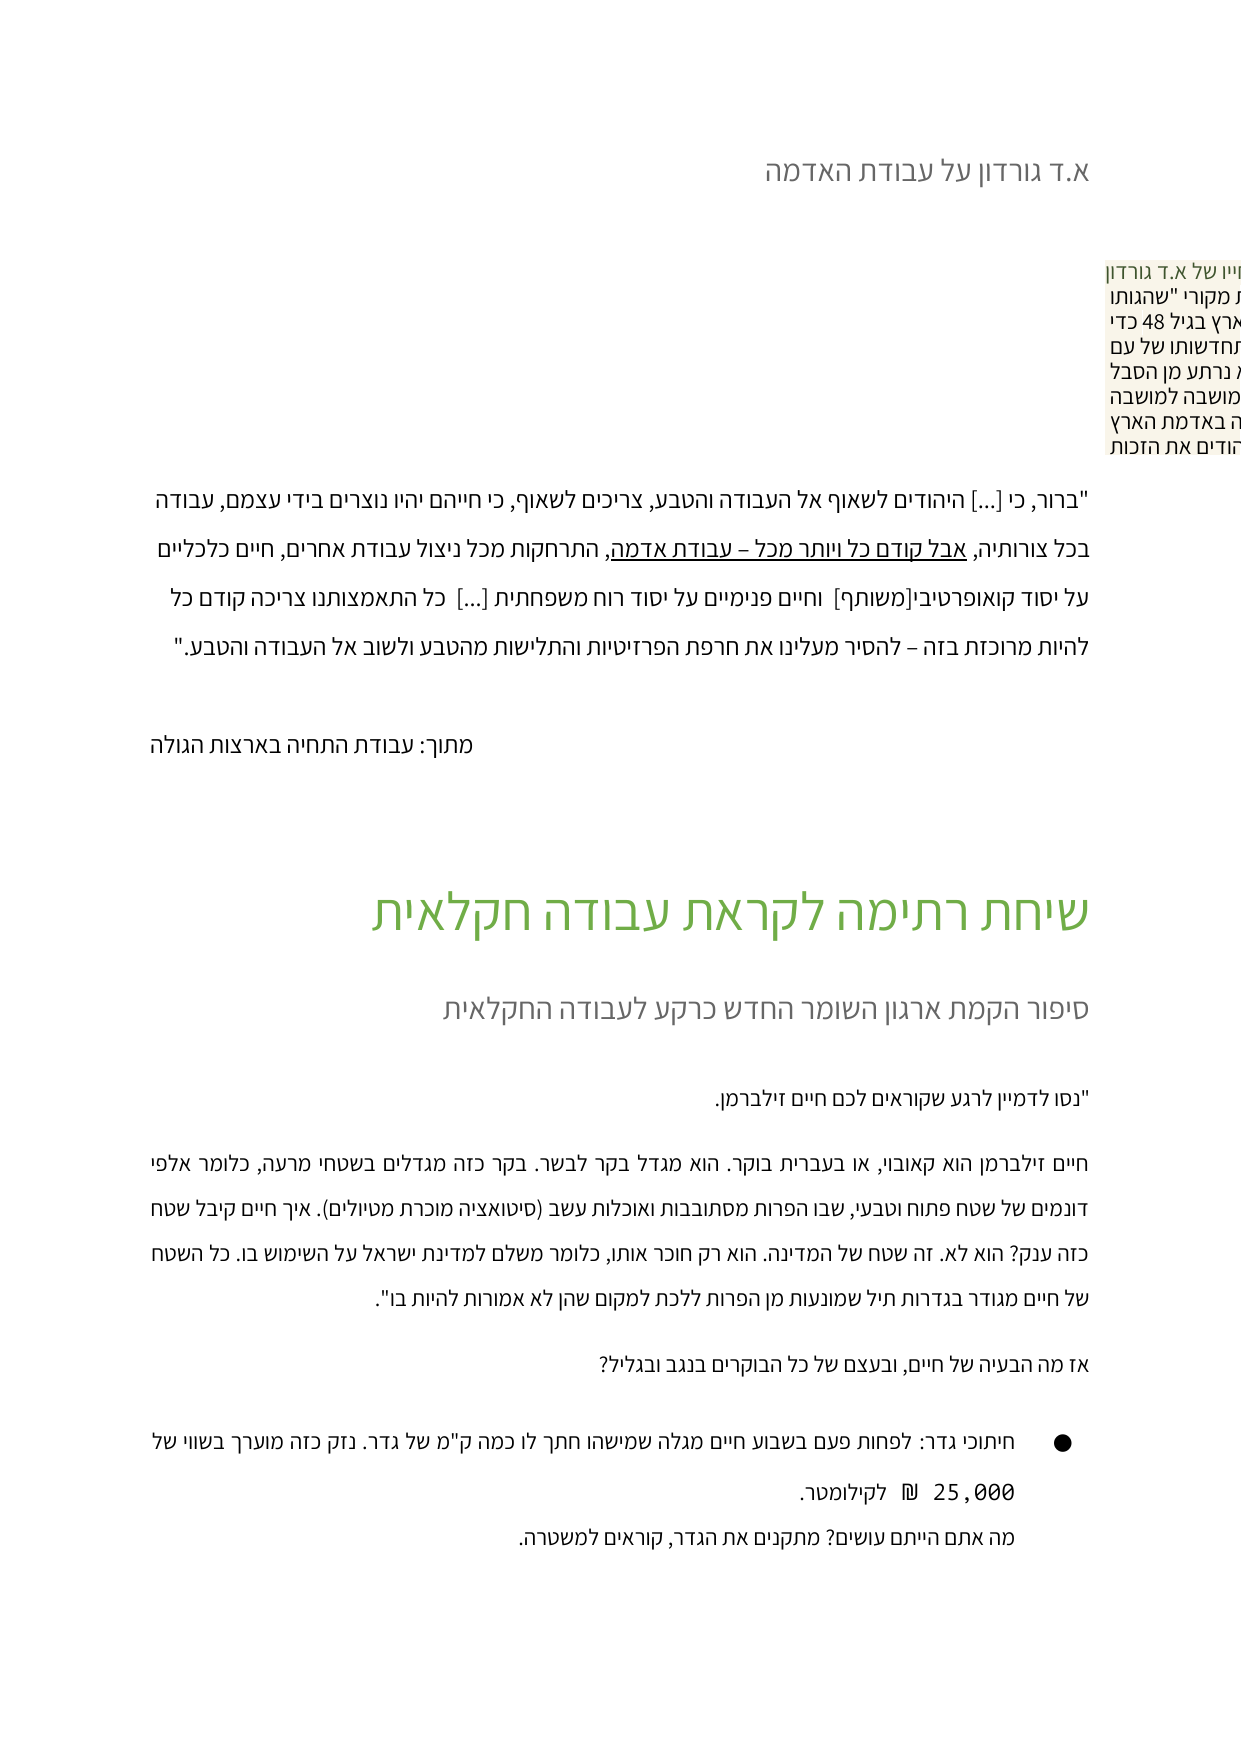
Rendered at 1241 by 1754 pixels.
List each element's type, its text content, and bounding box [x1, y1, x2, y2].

text אז מה הבעיה של חיים, ובעצם של כל הבוקרים בנגב ובגליל? [150, 1349, 1090, 1379]
text מתוך: עבודת התחיה בארצות הגולה [150, 728, 1090, 761]
text "נסו לדמיין לרגע שקוראים לכם חיים זילברמן. [150, 1083, 1090, 1113]
text חיים זילברמן הוא קאובוי, או בעברית בוקר. הוא מגדל בקר לבשר. בקר כזה מגדלים בשטחי מרעה, כלומר אלפי דונמים של שטח פתוח וטבעי, שבו הפרות מסתובבות ואוכלות עשב (סיטואציה מוכרת מטיולים). איך חיים קיבל שטח כזה ענק? הוא לא. זה שטח של המדינה. הוא רק חוכר אותו, כלומר משלם למדינת ישראל על השימוש בו. כל השטח של חיים מגודר בגדרות תיל שמונעות מן הפרות ללכת למקום שהן לא אמורות להיות בו". [150, 1148, 1090, 1313]
subtitle סיפור הקמת ארגון השומר החדש כרקע לעבודה החקלאית [150, 988, 1090, 1029]
subtitle א.ד גורדון על עבודת האדמה [150, 150, 1090, 191]
title שיחת רתימה לקראת עבודה חקלאית [150, 875, 1090, 946]
text מה אתם הייתם עושים? מתקנים את הגדר, קוראים למשטרה. [150, 1522, 1015, 1552]
text "ברור, כי [...] היהודים לשאוף אל העבודה והטבע, צריכים לשאוף, כי חייהם יהיו נוצרים בידי עצמם, עבודה בכל צורותיה, אבל קודם כל ויותר מכל – עבודת אדמה, התרחקות מכל ניצול עבודת אחרים, חיים כלכליים על יסוד קואופרטיבי[משותף] וחיים פנימיים על יסוד רוח משפחתית [...] כל התאמצותנו צריכה קודם כל להיות מרוכזת בזה – להסיר מעלינו את חרפת הפרזיטיות והתלישות מהטבע ולשוב אל העבודה והטבע." [150, 483, 1090, 663]
list חיתוכי גדר: לפחות פעם בשבוע חיים מגלה שמישהו חתך לו כמה ק"מ של גדר. נזק כזה מוערך בשווי של 25,000 ₪ לקילומטר. [150, 1415, 1053, 1507]
